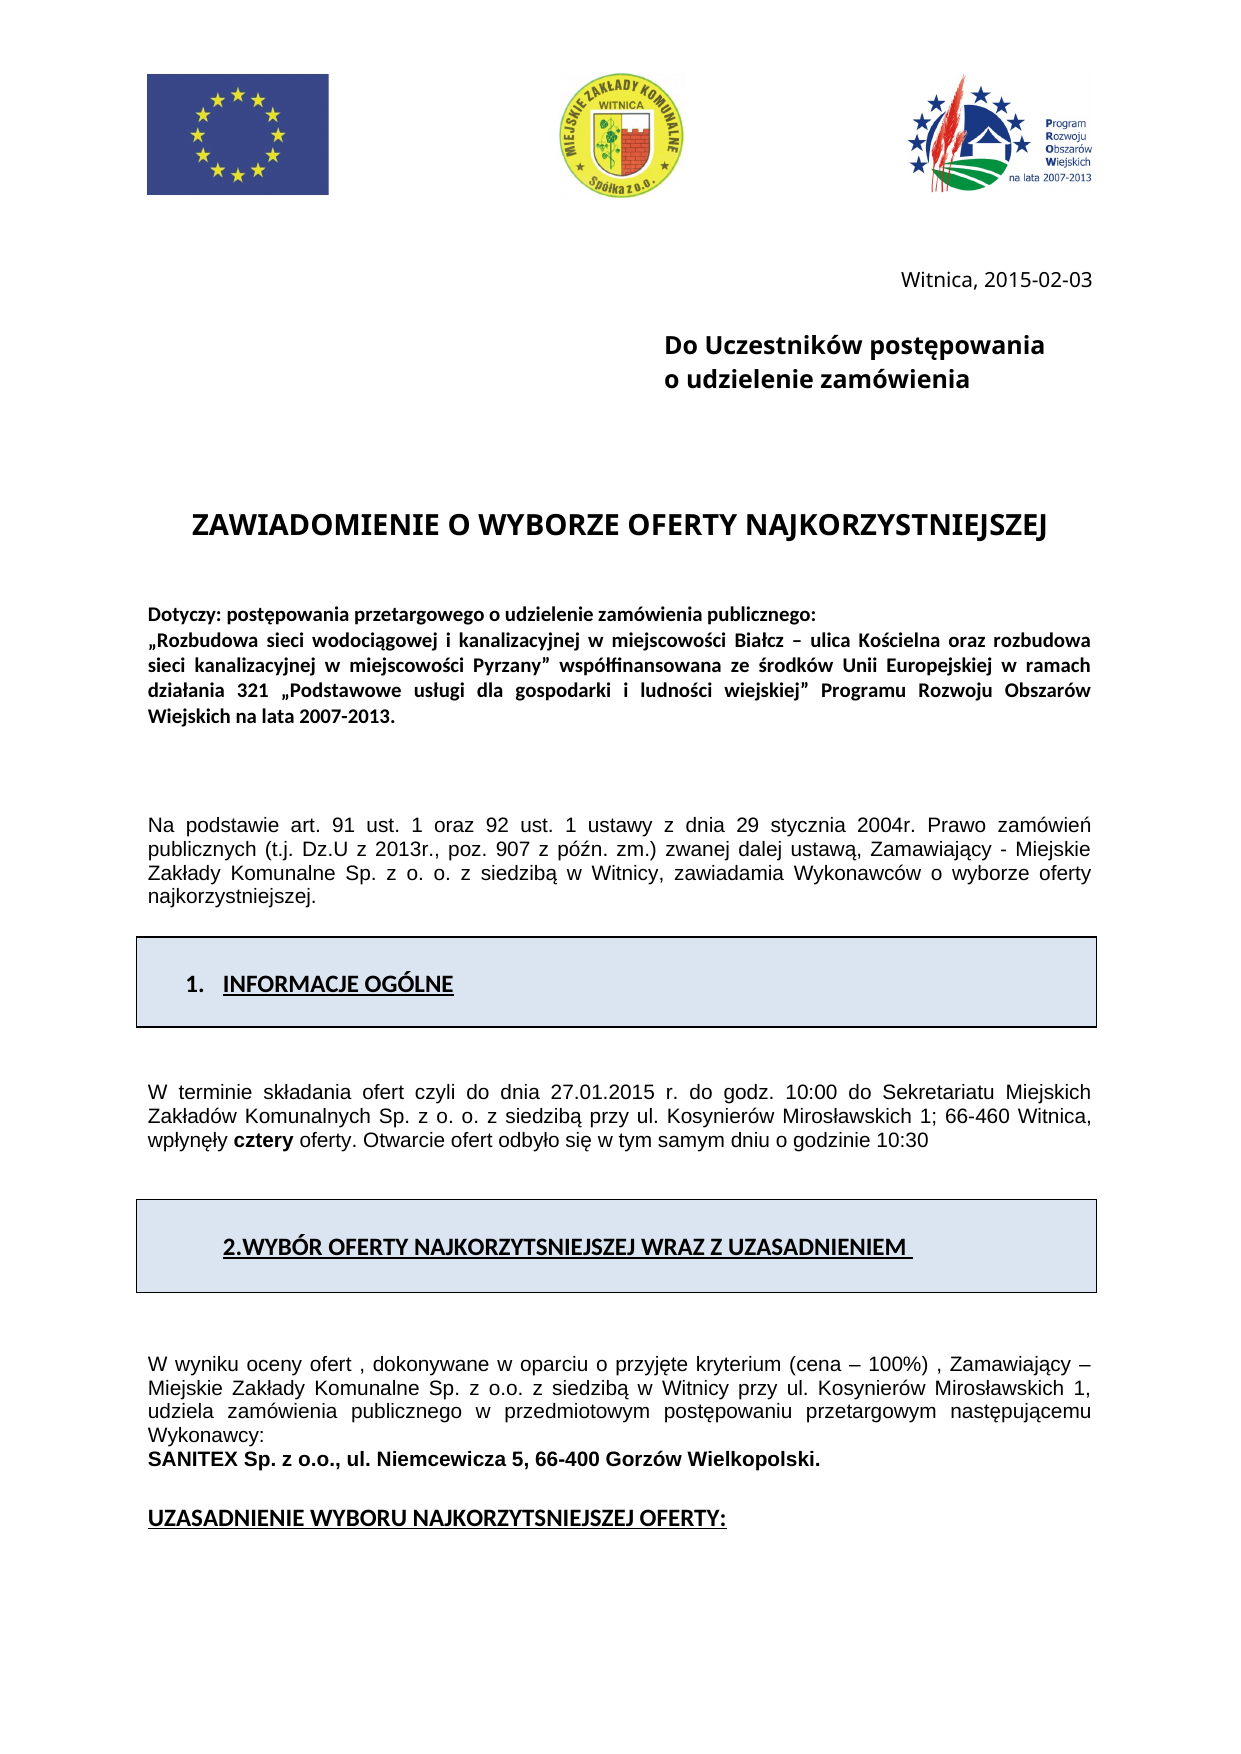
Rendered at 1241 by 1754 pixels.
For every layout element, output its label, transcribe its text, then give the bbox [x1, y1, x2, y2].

text ZAWIADOMIENIE O WYBORZE OFERTY NAJKORZYSTNIEJSZEJ [148, 504, 1093, 544]
text UZASADNIENIE WYBORU NAJKORZYTSNIEJSZEJ OFERTY: [148, 1502, 1093, 1532]
table_header 2.WYBÓR OFERTY NAJKORZYTSNIEJSZEJ WRAZ Z UZASADNIENIEM [137, 1200, 1096, 1292]
text W terminie składania ofert czyli do dnia 27.01.2015 r. do godz. 10:00 do Sekretariatu Miejskich Zakładów Komunalnych Sp. z o. o. z siedzibą przy ul. Kosynierów Mirosławskich 1; 66-460 Witnica, wpłynęły cztery oferty. Otwarcie ofert odbyło się w tym samym dniu o godzinie 10:30 [148, 1079, 1093, 1151]
text Na podstawie art. 91 ust. 1 oraz 92 ust. 1 ustawy z dnia 29 stycznia 2004r. Prawo zamówień publicznych (t.j. Dz.U z 2013r., poz. 907 z późn. zm.) zwanej dalej ustawą, Zamawiający - Miejskie Zakłady Komunalne Sp. z o. o. z siedzibą w Witnicy, zawiadamia Wykonawców o wyborze oferty najkorzystniejszej. [148, 812, 1093, 908]
text Dotyczy: postępowania przetargowego o udzielenie zamówienia publicznego: [148, 601, 1093, 627]
text o udzielenie zamówienia [590, 362, 1093, 396]
text Witnica, 2015-02-03 [148, 265, 1093, 294]
text Do Uczestników postępowania [590, 328, 1093, 362]
text „Rozbudowa sieci wodociągowej i kanalizacyjnej w miejscowości Białcz – ulica Kościelna oraz rozbudowa sieci kanalizacyjnej w miejscowości Pyrzany” współfinansowana ze środków Unii Europejskiej w ramach działania 321 „Podstawowe usługi dla gospodarki i ludności wiejskiej” Programu Rozwoju Obszarów Wiejskich na lata 2007-2013. [148, 627, 1093, 728]
text W wyniku oceny ofert , dokonywane w oparciu o przyjęte kryterium (cena – 100%) , Zamawiający – Miejskie Zakłady Komunalne Sp. z o.o. z siedzibą w Witnicy przy ul. Kosynierów Mirosławskich 1, udziela zamówienia publicznego w przedmiotowym postępowaniu przetargowym następującemu Wykonawcy: [148, 1351, 1093, 1447]
text SANITEX Sp. z o.o., ul. Niemcewicza 5, 66-400 Gorzów Wielkopolski. [148, 1447, 1093, 1471]
picture [147, 73, 1092, 198]
table_header INFORMACJE OGÓLNE [137, 938, 1096, 1026]
